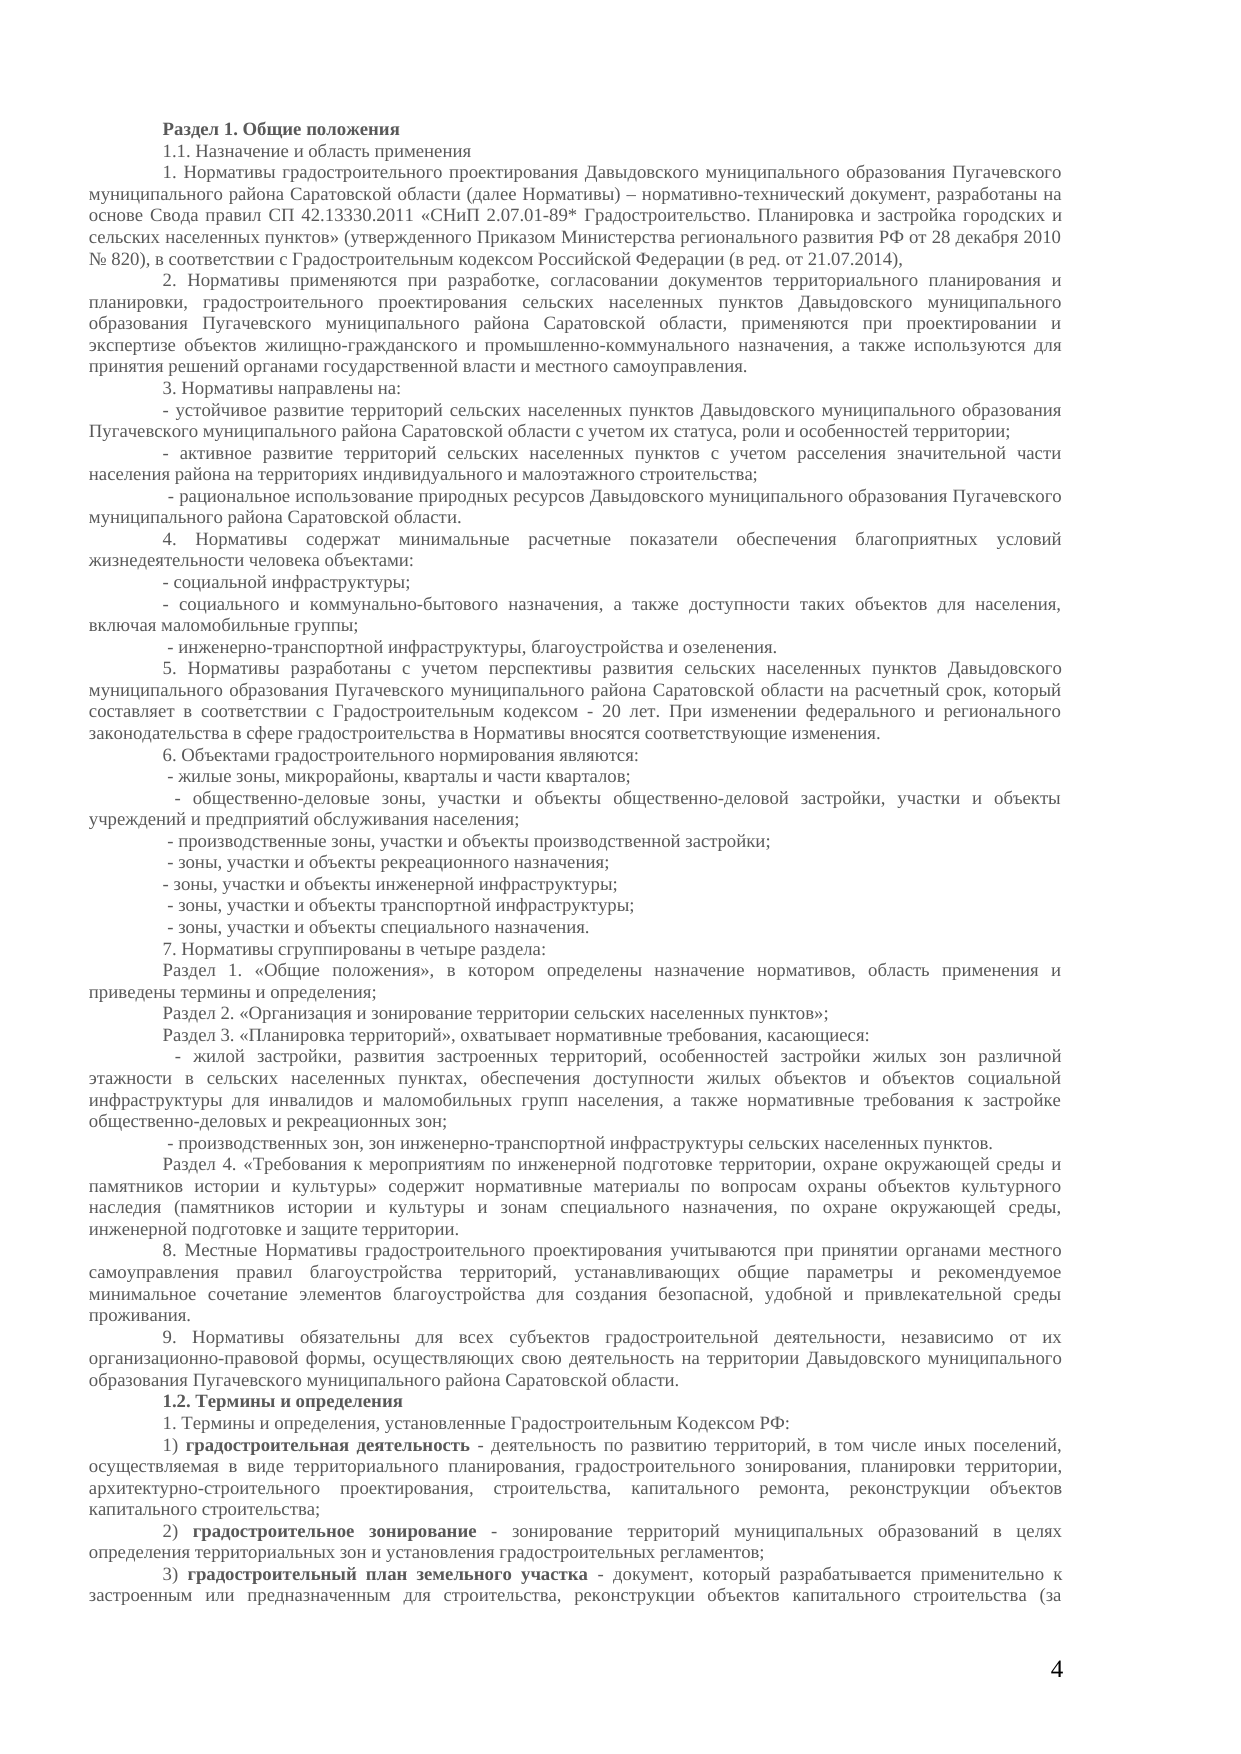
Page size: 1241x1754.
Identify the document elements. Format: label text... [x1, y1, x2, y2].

text 9. Нормативы обязательны для всех субъектов градостроительной деятельности, независимо от их организационно-правовой формы, осуществляющих свою деятельность на территории Давыдовского муниципального образования Пугачевского муниципального района Саратовской области. [89, 1326, 1063, 1390]
text 5. Нормативы разработаны с учетом перспективы развития сельских населенных пунктов Давыдовского муниципального образования Пугачевского муниципального района Саратовской области на расчетный срок, который составляет в соответствии с Градостроительным кодексом - 20 лет. При изменении федерального и регионального законодательства в сфере градостроительства в Нормативы вносятся соответствующие изменения. [89, 657, 1063, 743]
text - устойчивое развитие территорий сельских населенных пунктов Давыдовского муниципального образования Пугачевского муниципального района Саратовской области с учетом их статуса, роли и особенностей территории; [89, 398, 1063, 442]
text - рациональное использование природных ресурсов Давыдовского муниципального образования Пугачевского муниципального района Саратовской области. [89, 485, 1063, 528]
text - социального и коммунально-бытового назначения, а также доступности таких объектов для населения, включая маломобильные группы; [89, 592, 1063, 636]
text 2. Нормативы применяются при разработке, согласовании документов территориального планирования и планировки, градостроительного проектирования сельских населенных пунктов Давыдовского муниципального образования Пугачевского муниципального района Саратовской области, применяются при проектировании и экспертизе объектов жилищно-гражданского и промышленно-коммунального назначения, а также используются для принятия решений органами государственной власти и местного самоуправления. [89, 269, 1063, 377]
text 8. Местные Нормативы градостроительного проектирования учитываются при принятии органами местного самоуправления правил благоустройства территорий, устанавливающих общие параметры и рекомендуемое минимальное сочетание элементов благоустройства для создания безопасной, удобной и привлекательной среды проживания. [89, 1239, 1063, 1326]
text 1. Нормативы градостроительного проектирования Давыдовского муниципального образования Пугачевского муниципального района Саратовской области (далее Нормативы) – нормативно-технический документ, разработаны на основе Свода правил СП 42.13330.2011 «СНиП 2.07.01-89* Градостроительство. Планировка и застройка городских и сельских населенных пунктов» (утвержденного Приказом Министерства регионального развития РФ от 28 декабря 2010 № 820), в соответствии с Градостроительным кодексом Российской Федерации (в ред. от 21.07.2014), [89, 161, 1063, 269]
text - зоны, участки и объекты транспортной инфраструктуры; [89, 894, 1063, 916]
text 1) градостроительная деятельность - деятельность по развитию территорий, в том числе иных поселений, осуществляемая в виде территориального планирования, градостроительного зонирования, планировки территории, архитектурно-строительного проектирования, строительства, капитального ремонта, реконструкции объектов капитального строительства; [89, 1433, 1063, 1520]
text 6. Объектами градостроительного нормирования являются: [89, 743, 1063, 765]
text Раздел 3. «Планировка территорий», охватывает нормативные требования, касающиеся: [89, 1024, 1063, 1045]
text - активное развитие территорий сельских населенных пунктов с учетом расселения значительной части населения района на территориях индивидуального и малоэтажного строительства; [89, 442, 1063, 485]
text - жилой застройки, развития застроенных территорий, особенностей застройки жилых зон различной этажности в сельских населенных пунктах, обеспечения доступности жилых объектов и объектов социальной инфраструктуры для инвалидов и маломобильных групп населения, а также нормативные требования к застройке общественно-деловых и рекреационных зон; [89, 1045, 1063, 1132]
text 2) градостроительное зонирование - зонирование территорий муниципальных образований в целях определения территориальных зон и установления градостроительных регламентов; [89, 1520, 1063, 1563]
text - социальной инфраструктуры; [89, 571, 1063, 592]
text Раздел 2. «Организация и зонирование территории сельских населенных пунктов»; [89, 1002, 1063, 1024]
text - производственных зон, зон инженерно-транспортной инфраструктуры сельских населенных пунктов. [89, 1132, 1063, 1153]
text 7. Нормативы сгруппированы в четыре раздела: [89, 937, 1063, 959]
text - жилые зоны, микрорайоны, кварталы и части кварталов; [89, 765, 1063, 787]
text Раздел 1. Общие положения [89, 118, 1063, 140]
text 1.2. Термины и определения [89, 1390, 1063, 1412]
text - зоны, участки и объекты рекреационного назначения; [89, 851, 1063, 873]
text - зоны, участки и объекты специального назначения. [89, 916, 1063, 937]
text 4. Нормативы содержат минимальные расчетные показатели обеспечения благоприятных условий жизнедеятельности человека объектами: [89, 528, 1063, 571]
text 3. Нормативы направлены на: [89, 377, 1063, 398]
text 1. Термины и определения, установленные Градостроительным Кодексом РФ: [89, 1412, 1063, 1433]
text - производственные зоны, участки и объекты производственной застройки; [89, 830, 1063, 851]
text - инженерно-транспортной инфраструктуры, благоустройства и озеленения. [89, 636, 1063, 657]
text Раздел 1. «Общие положения», в котором определены назначение нормативов, область применения и приведены термины и определения; [89, 959, 1063, 1002]
text 1.1. Назначение и область применения [89, 140, 1063, 161]
text Раздел 4. «Требования к мероприятиям по инженерной подготовке территории, охране окружающей среды и памятников истории и культуры» содержит нормативные материалы по вопросам охраны объектов культурного наследия (памятников истории и культуры и зонам специального назначения, по охране окружающей среды, инженерной подготовке и защите территории. [89, 1153, 1063, 1239]
text - общественно-деловые зоны, участки и объекты общественно-деловой застройки, участки и объекты учреждений и предприятий обслуживания населения; [89, 787, 1063, 830]
text - зоны, участки и объекты инженерной инфраструктуры; [89, 873, 1063, 894]
